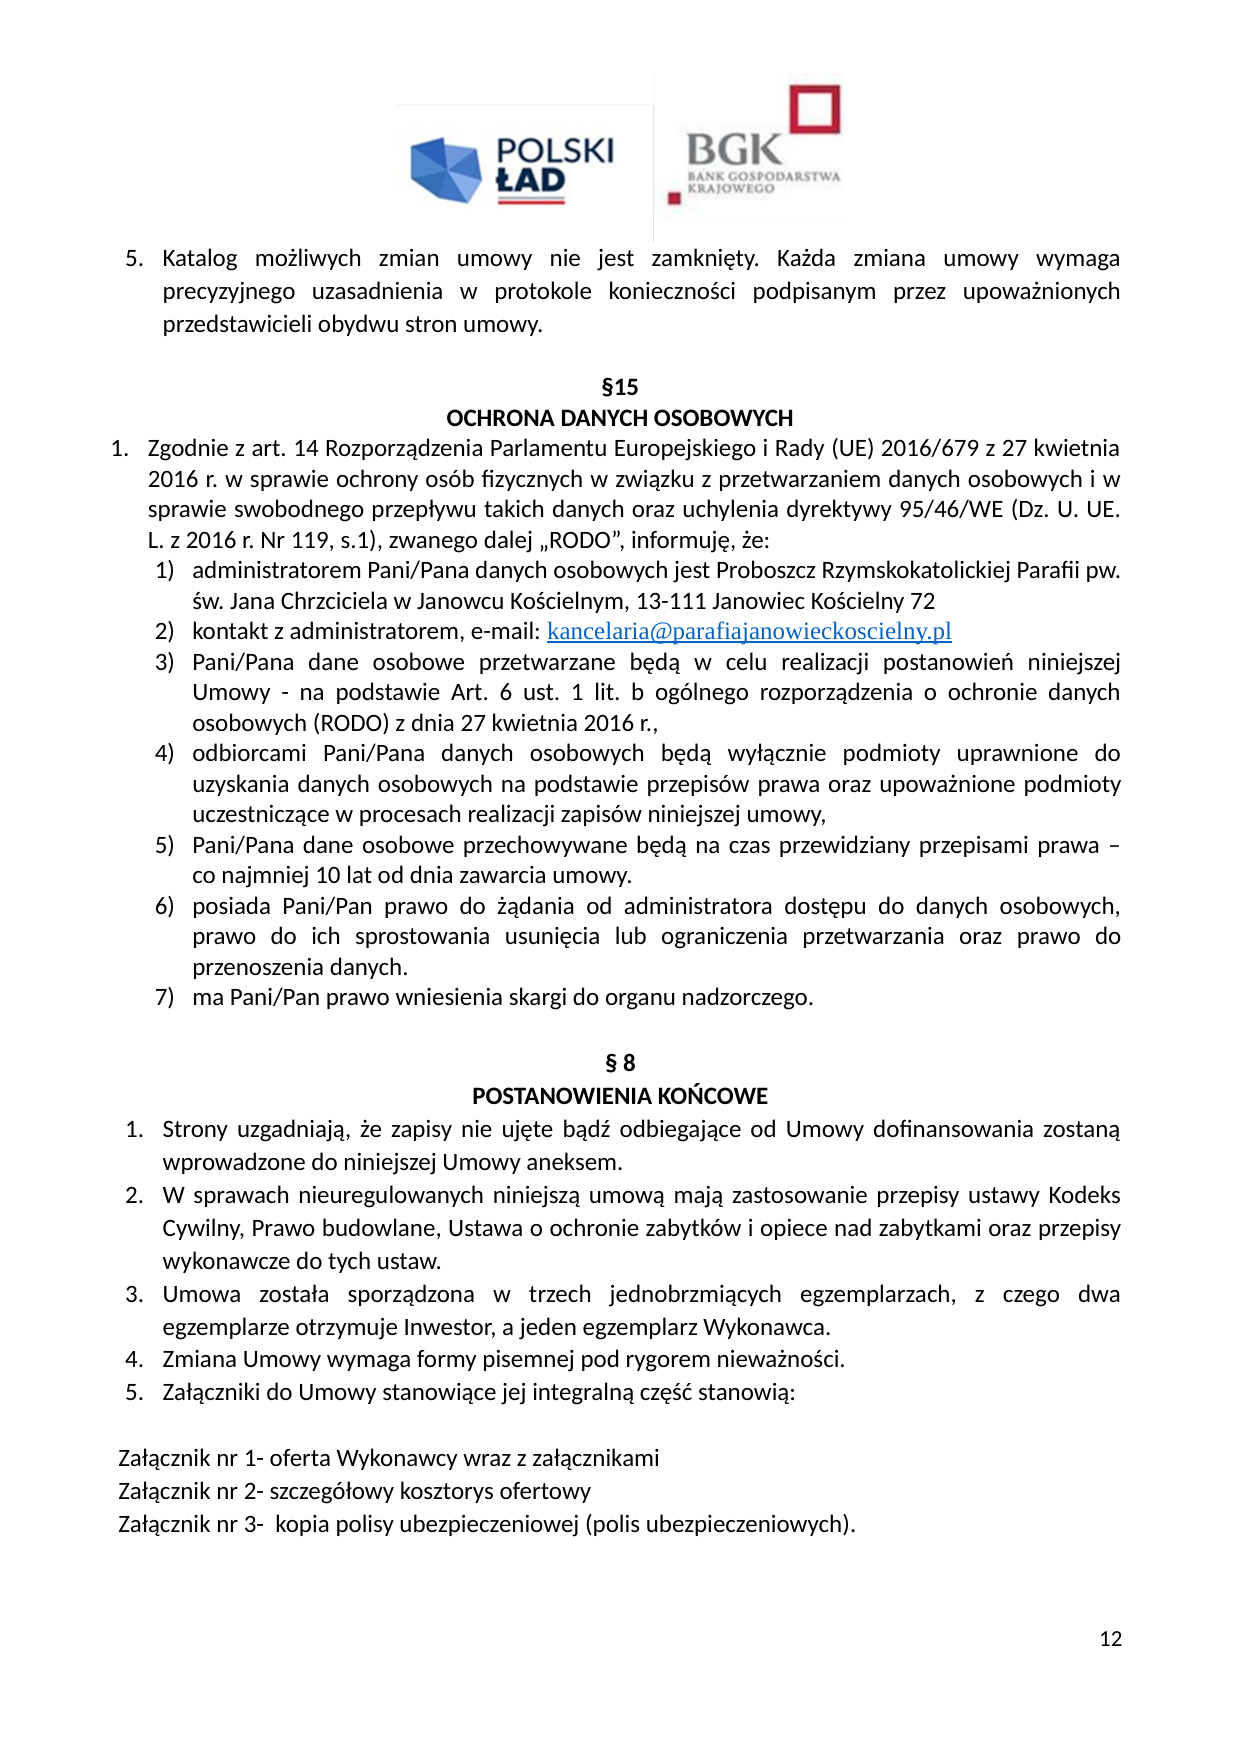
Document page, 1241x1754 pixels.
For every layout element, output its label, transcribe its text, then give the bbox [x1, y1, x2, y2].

text § 8 [118, 1047, 1122, 1078]
text POSTANOWIENIA KOŃCOWE [118, 1080, 1122, 1111]
text §15 [118, 371, 1122, 402]
list Pani/Pana dane osobowe przetwarzane będą w celu realizacji postanowień niniejszej Umowy - na podstawie Art. 6 ust. 1 lit. b ogólnego rozporządzenia o ochronie danych osobowych (RODO) z dnia 27 kwietnia 2016 r., [154, 646, 1122, 737]
text OCHRONA DANYCH OSOBOWYCH [118, 402, 1122, 432]
list Załączniki do Umowy stanowiące jej integralną część stanowią: [125, 1377, 1122, 1407]
list Zmiana Umowy wymaga formy pisemnej pod rygorem nieważności. [125, 1344, 1122, 1374]
list Umowa została sporządzona w trzech jednobrzmiących egzemplarzach, z czego dwa egzemplarze otrzymuje Inwestor, a jeden egzemplarz Wykonawca. [125, 1278, 1122, 1341]
list Pani/Pana dane osobowe przechowywane będą na czas przewidziany przepisami prawa – co najmniej 10 lat od dnia zawarcia umowy. [154, 829, 1122, 890]
list posiada Pani/Pan prawo do żądania od administratora dostępu do danych osobowych, prawo do ich sprostowania usunięcia lub ograniczenia przetwarzania oraz prawo do przenoszenia danych. [154, 890, 1122, 982]
text Załącznik nr 2- szczegółowy kosztorys ofertowy [118, 1475, 1122, 1506]
list kontakt z administratorem, e-mail: kancelaria@parafiajanowieckoscielny.pl [154, 615, 1122, 646]
list odbiorcami Pani/Pana danych osobowych będą wyłącznie podmioty uprawnione do uzyskania danych osobowych na podstawie przepisów prawa oraz upoważnione podmioty uczestniczące w procesach realizacji zapisów niniejszej umowy, [154, 737, 1122, 829]
list administratorem Pani/Pana danych osobowych jest Proboszcz Rzymskokatolickiej Parafii pw. św. Jana Chrzciciela w Janowcu Kościelnym, 13-111 Janowiec Kościelny 72 [154, 554, 1122, 615]
list ma Pani/Pan prawo wniesienia skargi do organu nadzorczego. [154, 982, 1122, 1012]
text Załącznik nr 1- oferta Wykonawcy wraz z załącznikami [118, 1442, 1122, 1473]
list Zgodnie z art. 14 Rozporządzenia Parlamentu Europejskiego i Rady (UE) 2016/679 z 27 kwietnia 2016 r. w sprawie ochrony osób fizycznych w związku z przetwarzaniem danych osobowych i w sprawie swobodnego przepływu takich danych oraz uchylenia dyrektywy 95/46/WE (Dz. U. UE. L. z 2016 r. Nr 119, s.1), zwanego dalej „RODO”, informuję, że: [110, 432, 1122, 554]
list Strony uzgadniają, że zapisy nie ujęte bądź odbiegające od Umowy dofinansowania zostaną wprowadzone do niniejszej Umowy aneksem. [125, 1113, 1122, 1177]
list W sprawach nieuregulowanych niniejszą umową mają zastosowanie przepisy ustawy Kodeks Cywilny, Prawo budowlane, Ustawa o ochronie zabytków i opiece nad zabytkami oraz przepisy wykonawcze do tych ustaw. [125, 1179, 1122, 1275]
picture [396, 73, 845, 242]
text Załącznik nr 3- kopia polisy ubezpieczeniowej (polis ubezpieczeniowych). [118, 1508, 1122, 1539]
list Katalog możliwych zmian umowy nie jest zamknięty. Każda zmiana umowy wymaga precyzyjnego uzasadnienia w protokole konieczności podpisanym przez upoważnionych przedstawicieli obydwu stron umowy. [125, 242, 1122, 338]
